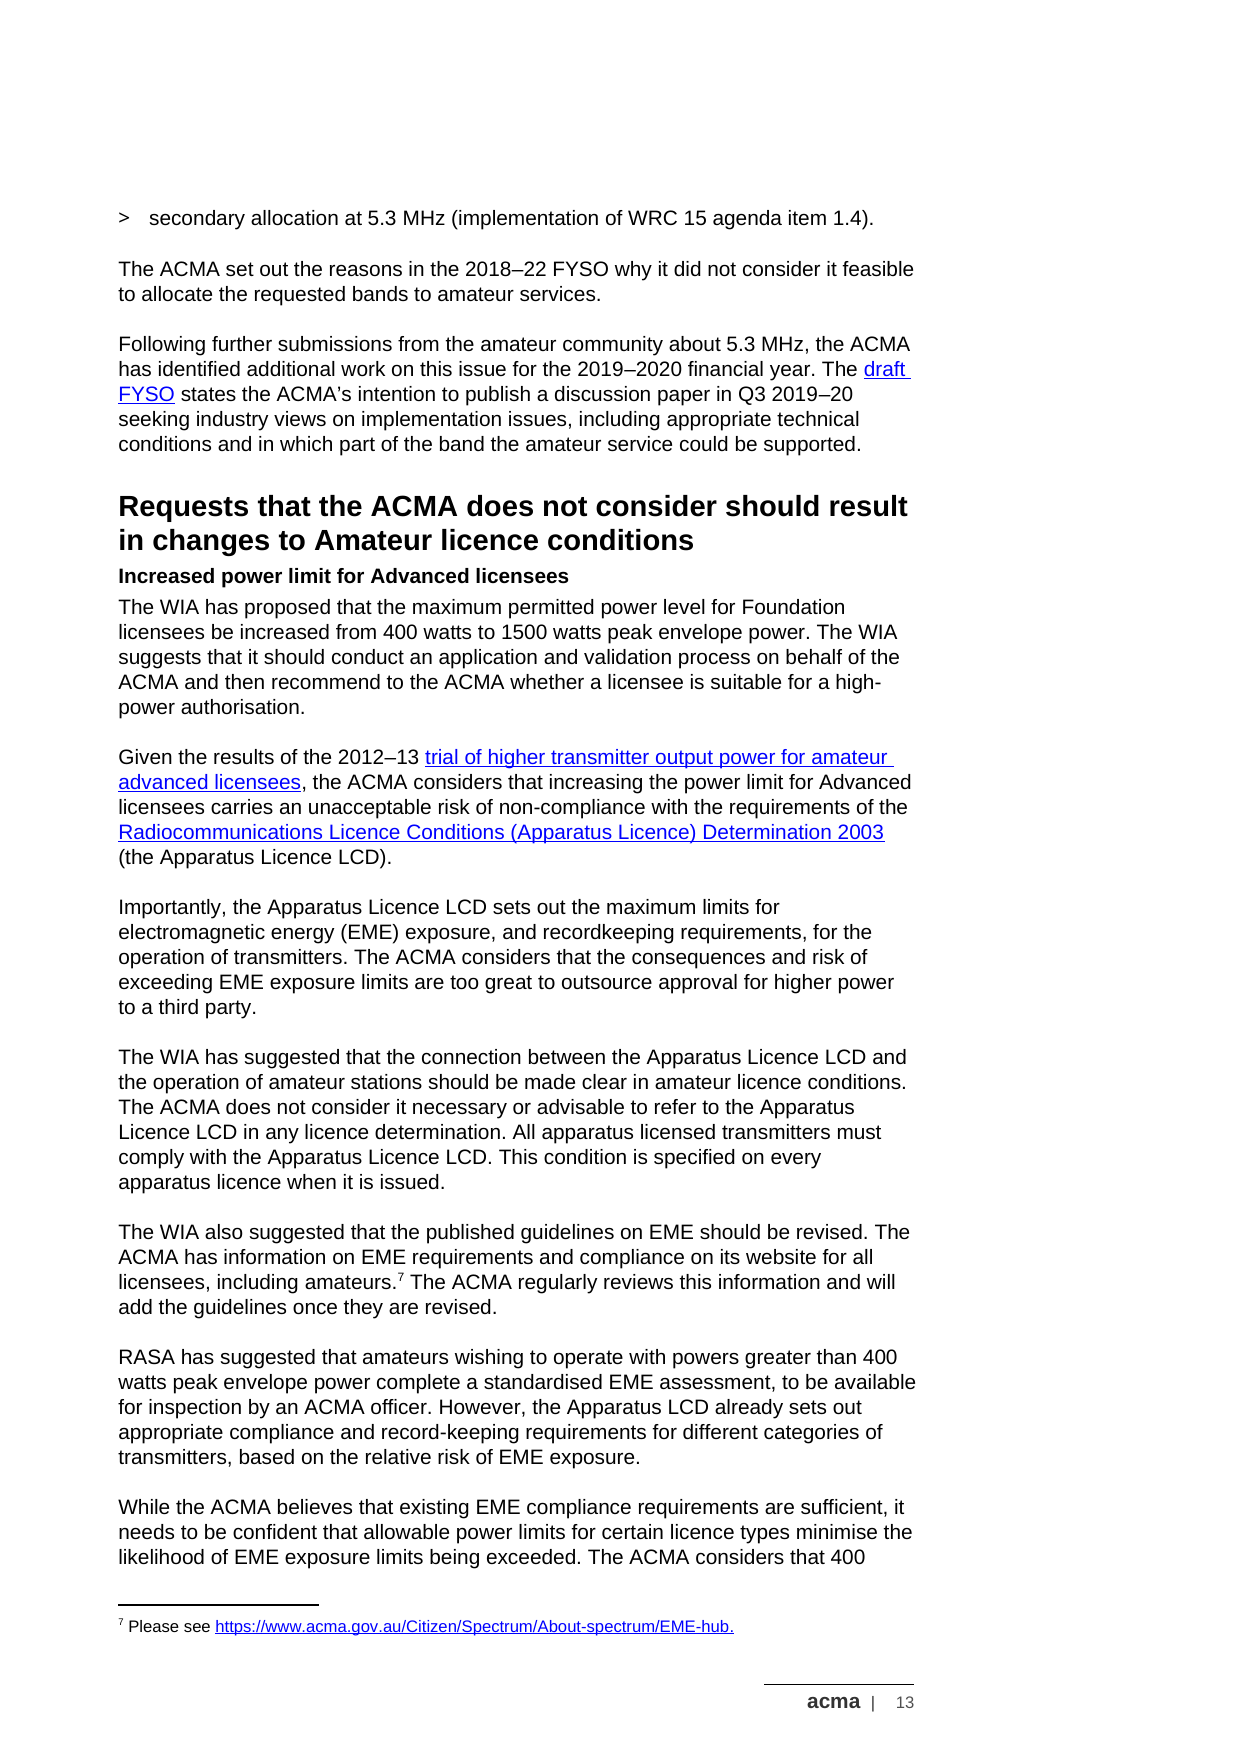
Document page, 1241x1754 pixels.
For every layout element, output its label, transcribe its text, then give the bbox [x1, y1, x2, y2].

text Importantly, the Apparatus Licence LCD sets out the maximum limits for electromagnetic energy (EME) exposure, and recordkeeping requirements, for the operation of transmitters. The ACMA considers that the consequences and risk of exceeding EME exposure limits are too great to outsource approval for higher power to a third party. [118, 894, 917, 1019]
text RASA has suggested that amateurs wishing to operate with powers greater than 400 watts peak envelope power complete a standardised EME assessment, to be available for inspection by an ACMA officer. However, the Apparatus LCD already sets out appropriate compliance and record-keeping requirements for different categories of transmitters, based on the relative risk of EME exposure. [118, 1344, 917, 1469]
text The WIA also suggested that the published guidelines on EME should be revised. The ACMA has information on EME requirements and compliance on its website for all licensees, including amateurs. The ACMA regularly reviews this information and will add the guidelines once they are revised. [118, 1219, 917, 1319]
list secondary allocation at 5.3 MHz (implementation of WRC 15 agenda item 1.4). [118, 203, 917, 231]
subtitle Requests that the ACMA does not consider should result in changes to Amateur licence conditions [118, 489, 917, 556]
text Following further submissions from the amateur community about 5.3 MHz, the ACMA has identified additional work on this issue for the 2019–2020 financial year. The draft FYSO states the ACMA’s intention to publish a discussion paper in Q3 2019–20 seeking industry views on implementation issues, including appropriate technical conditions and in which part of the band the amateur service could be supported. [118, 331, 917, 456]
text The WIA has suggested that the connection between the Apparatus Licence LCD and the operation of amateur stations should be made clear in amateur licence conditions. The ACMA does not consider it necessary or advisable to refer to the Apparatus Licence LCD in any licence determination. All apparatus licensed transmitters must comply with the Apparatus Licence LCD. This condition is specified on every apparatus licence when it is issued. [118, 1044, 917, 1194]
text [118, 1494, 917, 1569]
text The ACMA set out the reasons in the 2018–22 FYSO why it did not consider it feasible to allocate the requested bands to amateur services. [118, 256, 917, 306]
subtitle Increased power limit for Advanced licensees [118, 563, 917, 588]
text The WIA has proposed that the maximum permitted power level for Foundation licensees be increased from 400 watts to 1500 watts peak envelope power. The WIA suggests that it should conduct an application and validation process on behalf of the ACMA and then recommend to the ACMA whether a licensee is suitable for a high-power authorisation. [118, 594, 917, 719]
text Given the results of the 2012–13 trial of higher transmitter output power for amateur advanced licensees, the ACMA considers that increasing the power limit for Advanced licensees carries an unacceptable risk of non-compliance with the requirements of the Radiocommunications Licence Conditions (Apparatus Licence) Determination 2003 (the Apparatus Licence LCD). [118, 744, 917, 869]
